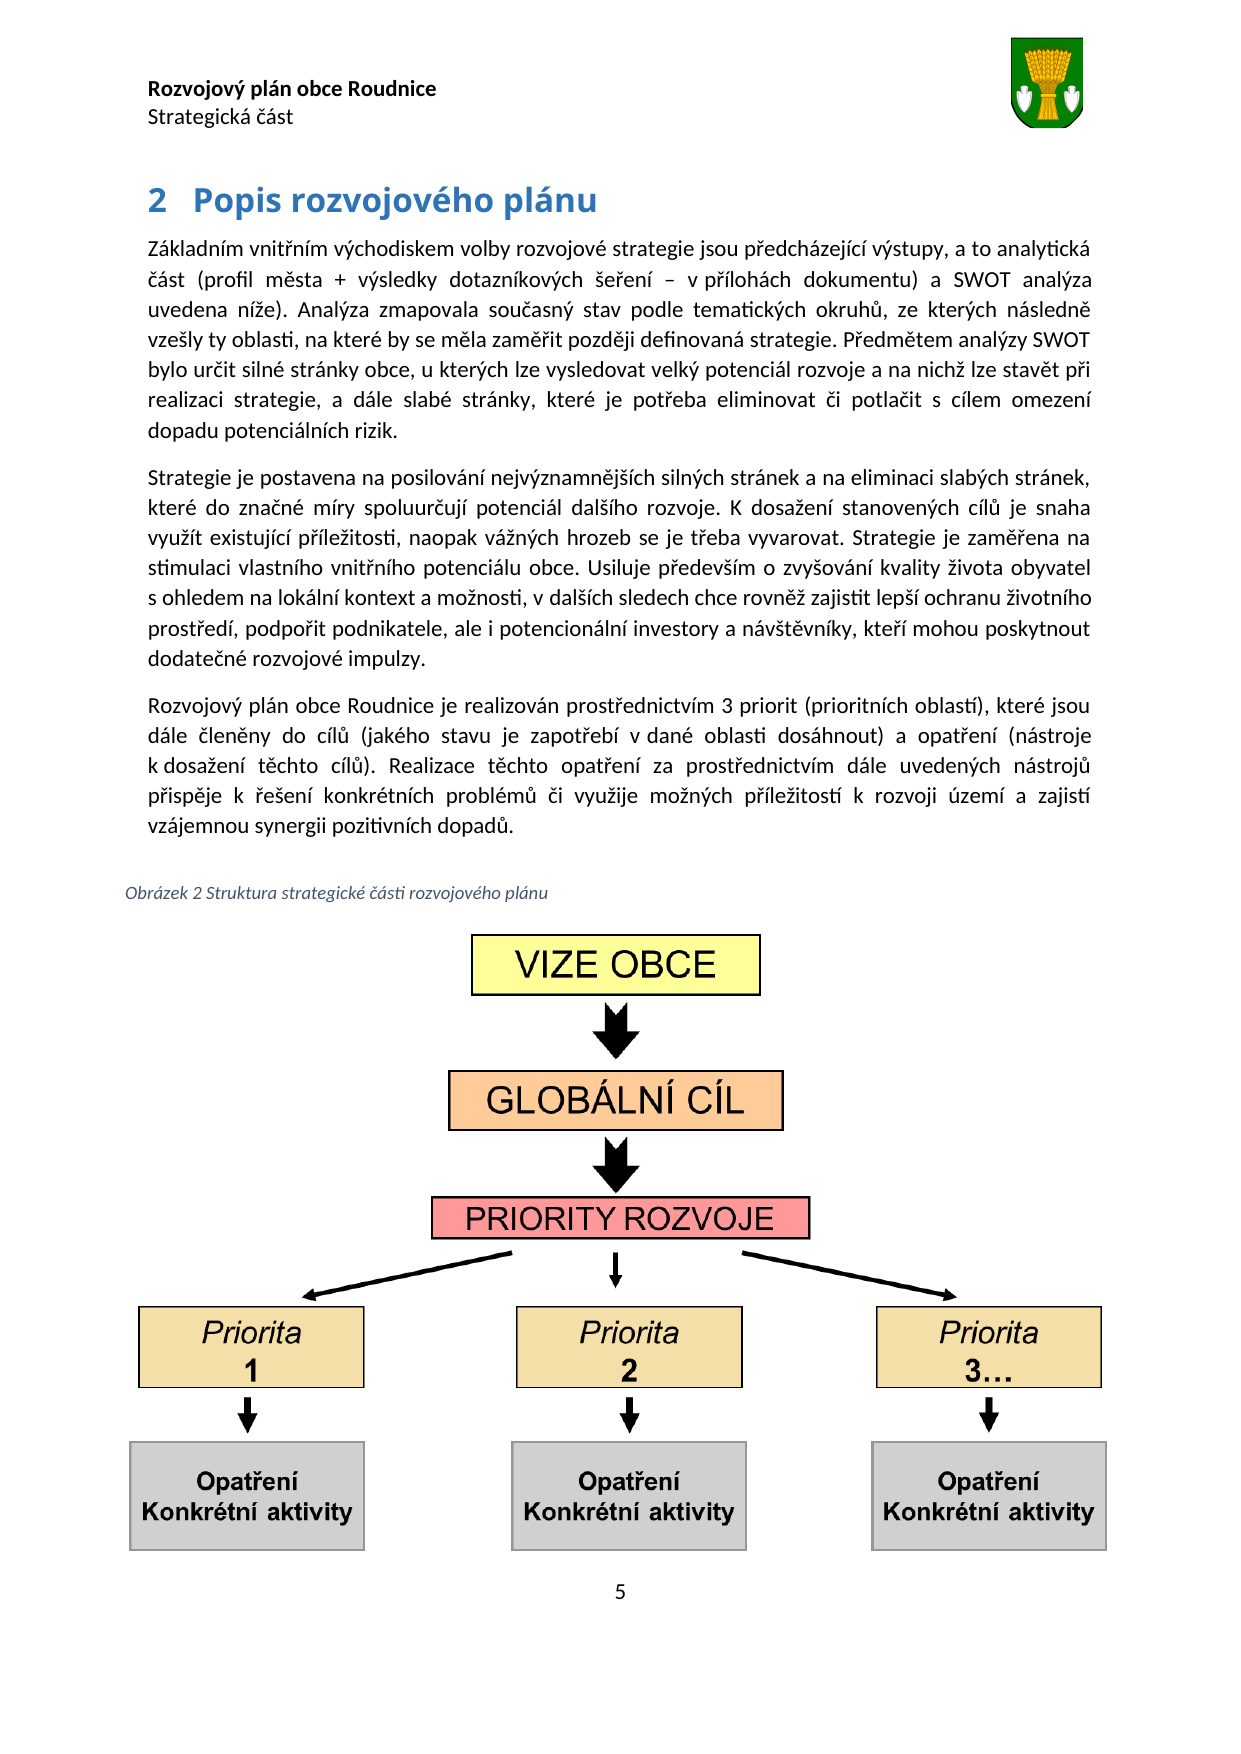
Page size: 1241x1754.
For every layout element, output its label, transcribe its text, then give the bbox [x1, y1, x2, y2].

text Rozvojový plán obce Roudnice je realizován prostřednictvím 3 priorit (prioritních oblastí), které jsou dále členěny do cílů (jakého stavu je zapotřebí v dané oblasti dosáhnout) a opatření (nástroje k dosažení těchto cílů). Realizace těchto opatření za prostřednictvím dále uvedených nástrojů přispěje k řešení konkrétních problémů či využije možných příležitostí k rozvoji území a zajistí vzájemnou synergii pozitivních dopadů. [148, 691, 1093, 839]
text Základním vnitřním východiskem volby rozvojové strategie jsou předcházející výstupy, a to analytická část (profil města + výsledky dotazníkových šeření – v přílohách dokumentu) a SWOT analýza uvedena níže). Analýza zmapovala současný stav podle tematických okruhů, ze kterých následně vzešly ty oblasti, na které by se měla zaměřit později definovaná strategie. Předmětem analýzy SWOT bylo určit silné stránky obce, u kterých lze vysledovat velký potenciál rozvoje a na nichž lze stavět při realizaci strategie, a dále slabé stránky, které je potřeba eliminovat či potlačit s cílem omezení dopadu potenciálních rizik. [148, 234, 1093, 444]
picture [1011, 37, 1083, 129]
subtitle Popis rozvojového plánu [148, 177, 1093, 222]
text Strategie je postavena na posilování nejvýznamnějších silných stránek a na eliminaci slabých stránek, které do značné míry spoluurčují potenciál dalšího rozvoje. K dosažení stanovených cílů je snaha využít existující příležitosti, naopak vážných hrozeb se je třeba vyvarovat. Strategie je zaměřena na stimulaci vlastního vnitřního potenciálu obce. Usiluje především o zvyšování kvality života obyvatel s ohledem na lokální kontext a možnosti, v dalších sledech chce rovněž zajistit lepší ochranu životního prostředí, podpořit podnikatele, ale i potencionální investory a návštěvníky, kteří mohou poskytnout dodatečné rozvojové impulzy. [148, 463, 1093, 672]
picture [125, 930, 1110, 1551]
